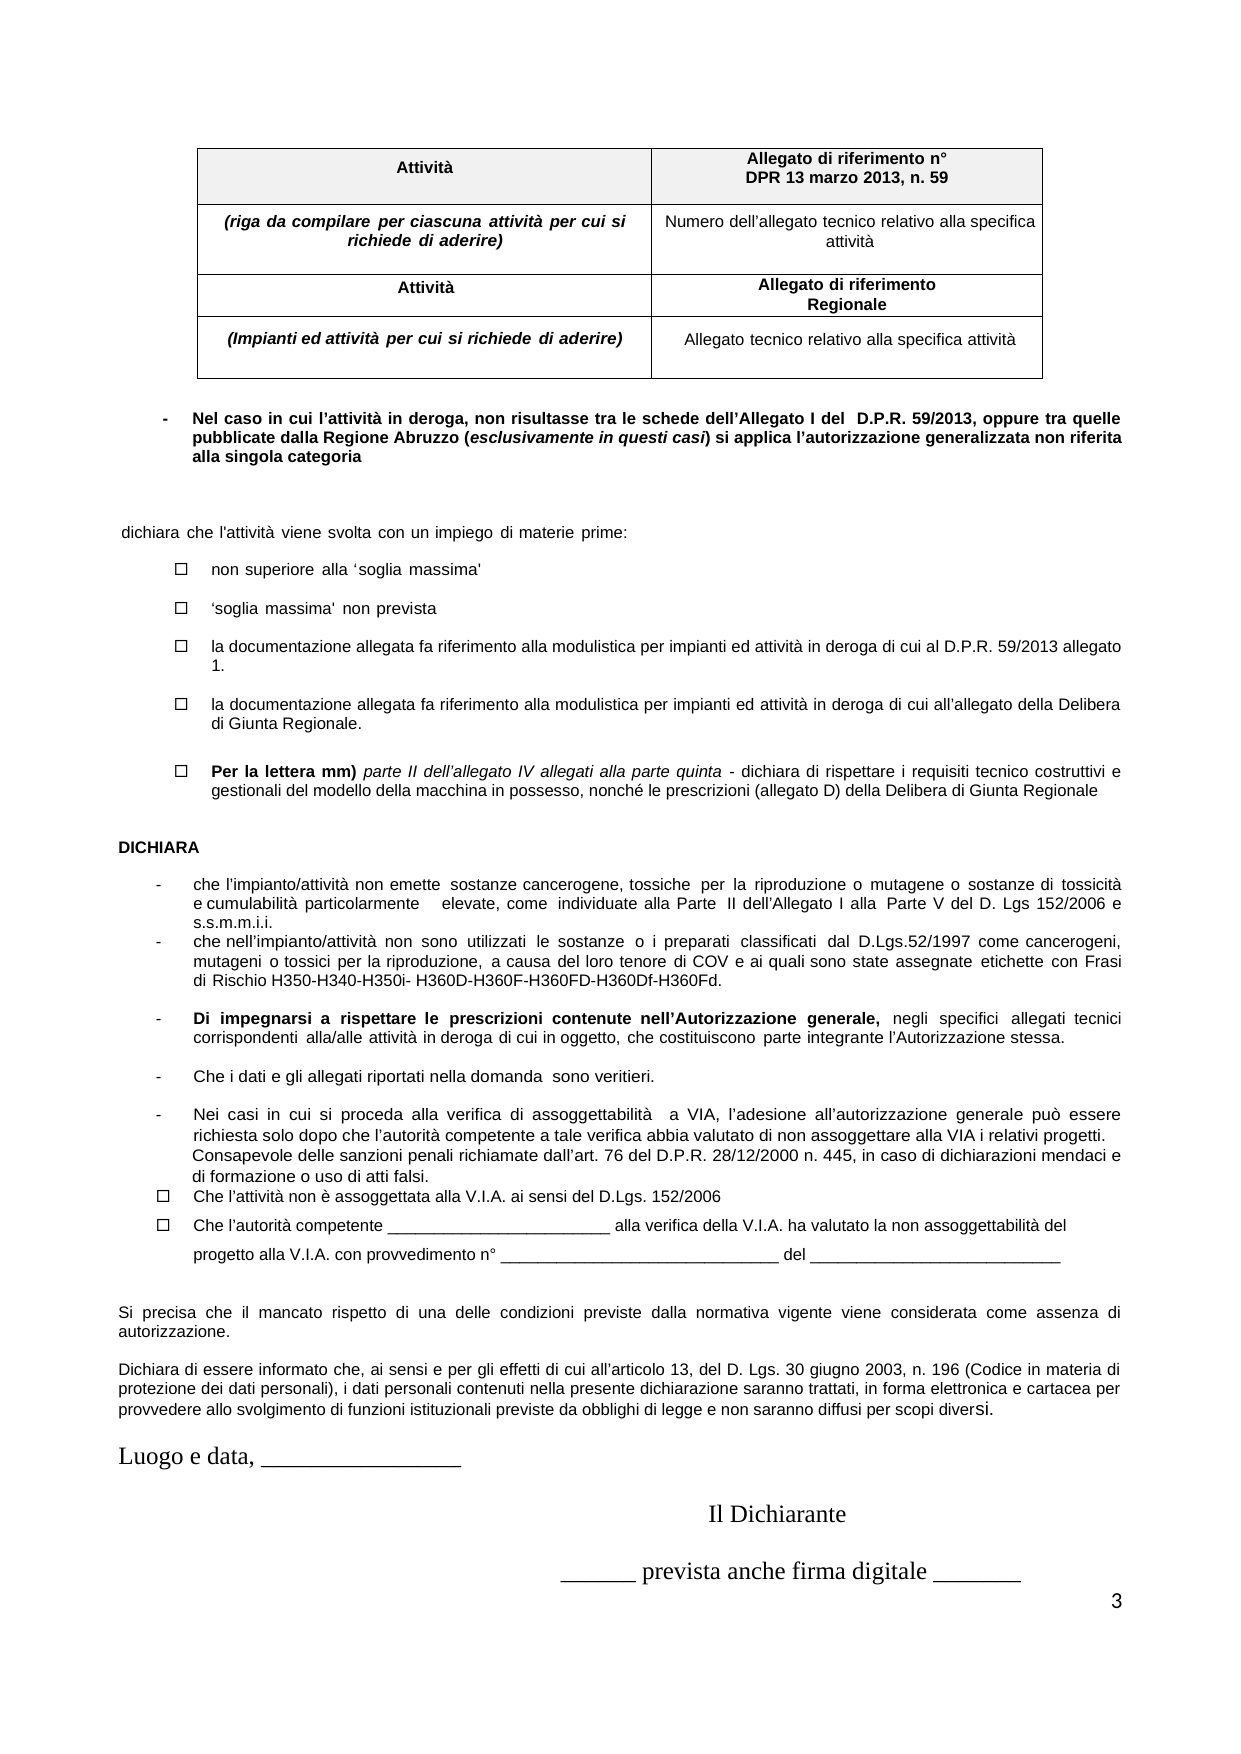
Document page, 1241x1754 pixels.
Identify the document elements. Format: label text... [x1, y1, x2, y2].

list Di impegnarsi a rispettare le prescrizioni contenute nell’Autorizzazione generale, negli specifici allegati tecnici corrispondenti alla/alle attività in deroga di cui in oggetto, che costituiscono parte integrante l’Autorizzazione stessa. [156, 1009, 1122, 1047]
list Per la lettera mm) parte II dell’allegato IV allegati alla parte quinta - dichiara di rispettare i requisiti tecnico costruttivi e gestionali del modello della macchina in possesso, nonché le prescrizioni (allegato D) della Delibera di Giunta Regionale [173, 762, 1122, 800]
list Nei casi in cui si proceda alla verifica di assoggettabilità a VIA, l’adesione all’autorizzazione generale può essere richiesta solo dopo che l’autorità competente a tale verifica abbia valutato di non assoggettare alla VIA i relativi progetti. [156, 1105, 1122, 1144]
list che l’impianto/attività non emette sostanze cancerogene, tossiche per la riproduzione o mutagene o sostanze di tossicità ecumulabilità particolarmente elevate, come individuate alla Parte II dell’Allegato I alla Parte V del D. Lgs 152/2006 e s.s.m.m.i.i. [156, 875, 1122, 932]
list la documentazione allegata fa riferimento alla modulistica per impianti ed attività in deroga di cui al D.P.R. 59/2013 allegato 1. [173, 637, 1122, 675]
table_cell Allegato di riferimento Regionale [652, 275, 1042, 316]
table_header Attività [198, 149, 651, 204]
table_cell (riga da compilare per ciascuna attività per cui si richiede di aderire) [198, 205, 651, 274]
table_cell Attività [198, 275, 651, 316]
list Che i dati e gli allegati riportati nella domanda sono veritieri. [156, 1066, 1122, 1086]
list la documentazione allegata fa riferimento alla modulistica per impianti ed attività in deroga di cui all’allegato della Delibera di Giunta Regionale. [173, 694, 1122, 733]
text Luogo e data, ________________ [118, 1441, 1122, 1470]
list ‘soglia massima' non prevista [173, 598, 1122, 618]
text dichiara che l'attività viene svolta con un impiego di materie prime: [121, 523, 1122, 542]
table_header Allegato di riferimento n° DPR 13 marzo 2013, n. 59 [652, 149, 1042, 204]
list che nell’impianto/attività non sono utilizzati le sostanze o i preparati classificati dal D.Lgs.52/1997 come cancerogeni, mutageni o tossici per la riproduzione, a causa del loro tenore di COV e ai quali sono state assegnate etichette con Frasi di Rischio H350-H340-H350i- H360D-H360F-H360FD-H360Df-H360Fd. [156, 932, 1122, 990]
text Si precisa che il mancato rispetto di una delle condizioni previste dalla normativa vigente viene considerata come assenza di autorizzazione. [118, 1302, 1122, 1341]
text DICHIARA [118, 837, 1122, 857]
text ______ prevista anche firma digitale _______ [118, 1556, 1122, 1585]
list non superiore alla ‘soglia massima' [173, 560, 1122, 579]
text Il Dichiarante [118, 1499, 1122, 1528]
table_cell (Impianti ed attività per cui si richiede di aderire) [198, 317, 651, 377]
list Nel caso in cui l’attività in deroga, non risultasse tra le schede dell’Allegato I del D.P.R. 59/2013, oppure tra quelle pubblicate dalla Regione Abruzzo (esclusivamente in questi casi) si applica l’autorizzazione generalizzata non riferita alla singola categoria [162, 409, 1122, 466]
text Consapevole delle sanzioni penali richiamate dall’art. 76 del D.P.R. 28/12/2000 n. caso di dichiarazioni mendaci e di formazione o uso di atti falsi. [192, 1146, 1122, 1186]
list Che l’autorità competente ________________________ alla verifica della V.I.A. ha valutato la non assoggettabilità del progetto alla V.I.A. con provvedimento n° ______________________________ del ___________________________ [156, 1216, 1122, 1264]
text Dichiara di essere informato che, ai sensi e per gli effetti di cui all’articolo 13, del D. Lgs. 30 giugno 2003, n. 196 (Codice in materia di protezione dei dati personali), i dati personali contenuti nella presente dichiarazione saranno trattati, in forma elettronica e cartacea per provvedere allo svolgimento di funzioni istituzionali previste da obblighi di legge e non saranno diffusi per scopi diversi. [118, 1360, 1122, 1420]
table_cell Numero dell’allegato tecnico relativo alla specifica attività [652, 205, 1042, 274]
table_cell Allegato tecnico relativo alla specifica attività [652, 317, 1042, 377]
list Che l’attività non è assoggettata alla V.I.A. ai sensi del D.Lgs. 152/2006 [156, 1187, 1122, 1206]
